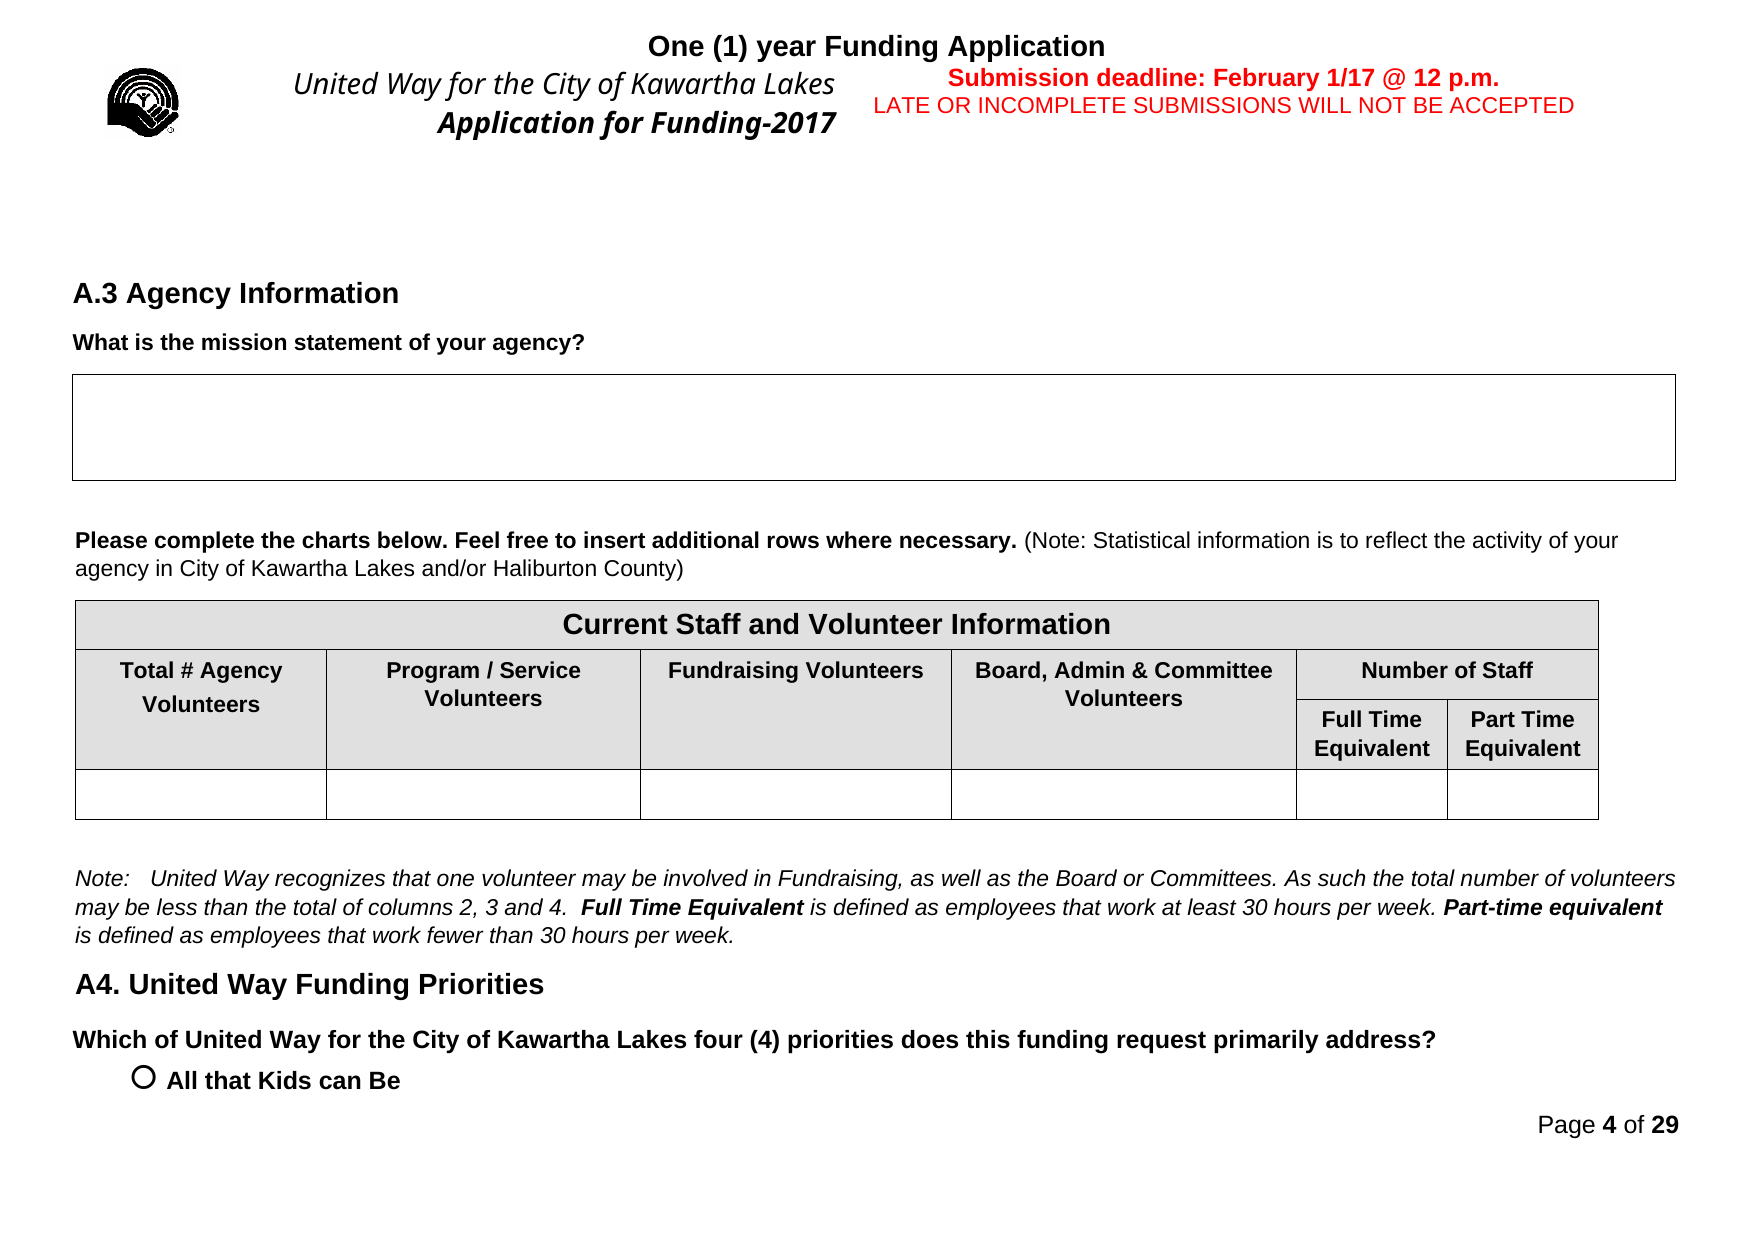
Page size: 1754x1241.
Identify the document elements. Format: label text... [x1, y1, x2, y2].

table_cell Board, Admin & Committee Volunteers [952, 650, 1296, 769]
text What is the mission statement of your agency? [72, 329, 1679, 355]
table_header [73, 375, 1675, 480]
table_cell Total # Agency Volunteers [76, 650, 326, 769]
table_cell Program / Service Volunteers [327, 650, 640, 769]
text Note: United Way recognizes that one volunteer may be involved in Fundraising, as well as the Board or Committees. As such the total number of volunteers may be less than the total of columns 2, 3 and 4. Full Time Equivalent is defined as employees that work at least 30 hours per week. Part-time equivalent is defined as employees that work fewer than 30 hours per week. [75, 865, 1679, 948]
list All that Kids can Be [128, 1066, 1679, 1096]
table_cell [1448, 770, 1598, 819]
table_cell Full Time Equivalent [1297, 700, 1447, 769]
table_cell [641, 770, 951, 819]
text A.3 Agency Information [72, 276, 1679, 309]
table_cell [327, 770, 640, 819]
text Please complete the charts below. Feel free to insert additional rows where necessary. (Note: Statistical information is to reflect the activity of your agency in City of Kawartha Lakes and/or Haliburton County) [75, 527, 1679, 581]
table_cell Fundraising Volunteers [641, 650, 951, 769]
table_cell [1297, 770, 1447, 819]
table_cell Number of Staff [1297, 650, 1598, 699]
table_cell Part Time Equivalent [1448, 700, 1598, 769]
picture [104, 63, 182, 139]
table_cell [952, 770, 1296, 819]
table_header Current Staff and Volunteer Information [76, 601, 1598, 649]
text Which of United Way for the City of Kawartha Lakes four (4) priorities does this funding request primarily address? [72, 1024, 1679, 1053]
text A4. United Way Funding Priorities [75, 967, 1679, 1001]
table_cell [76, 770, 326, 819]
